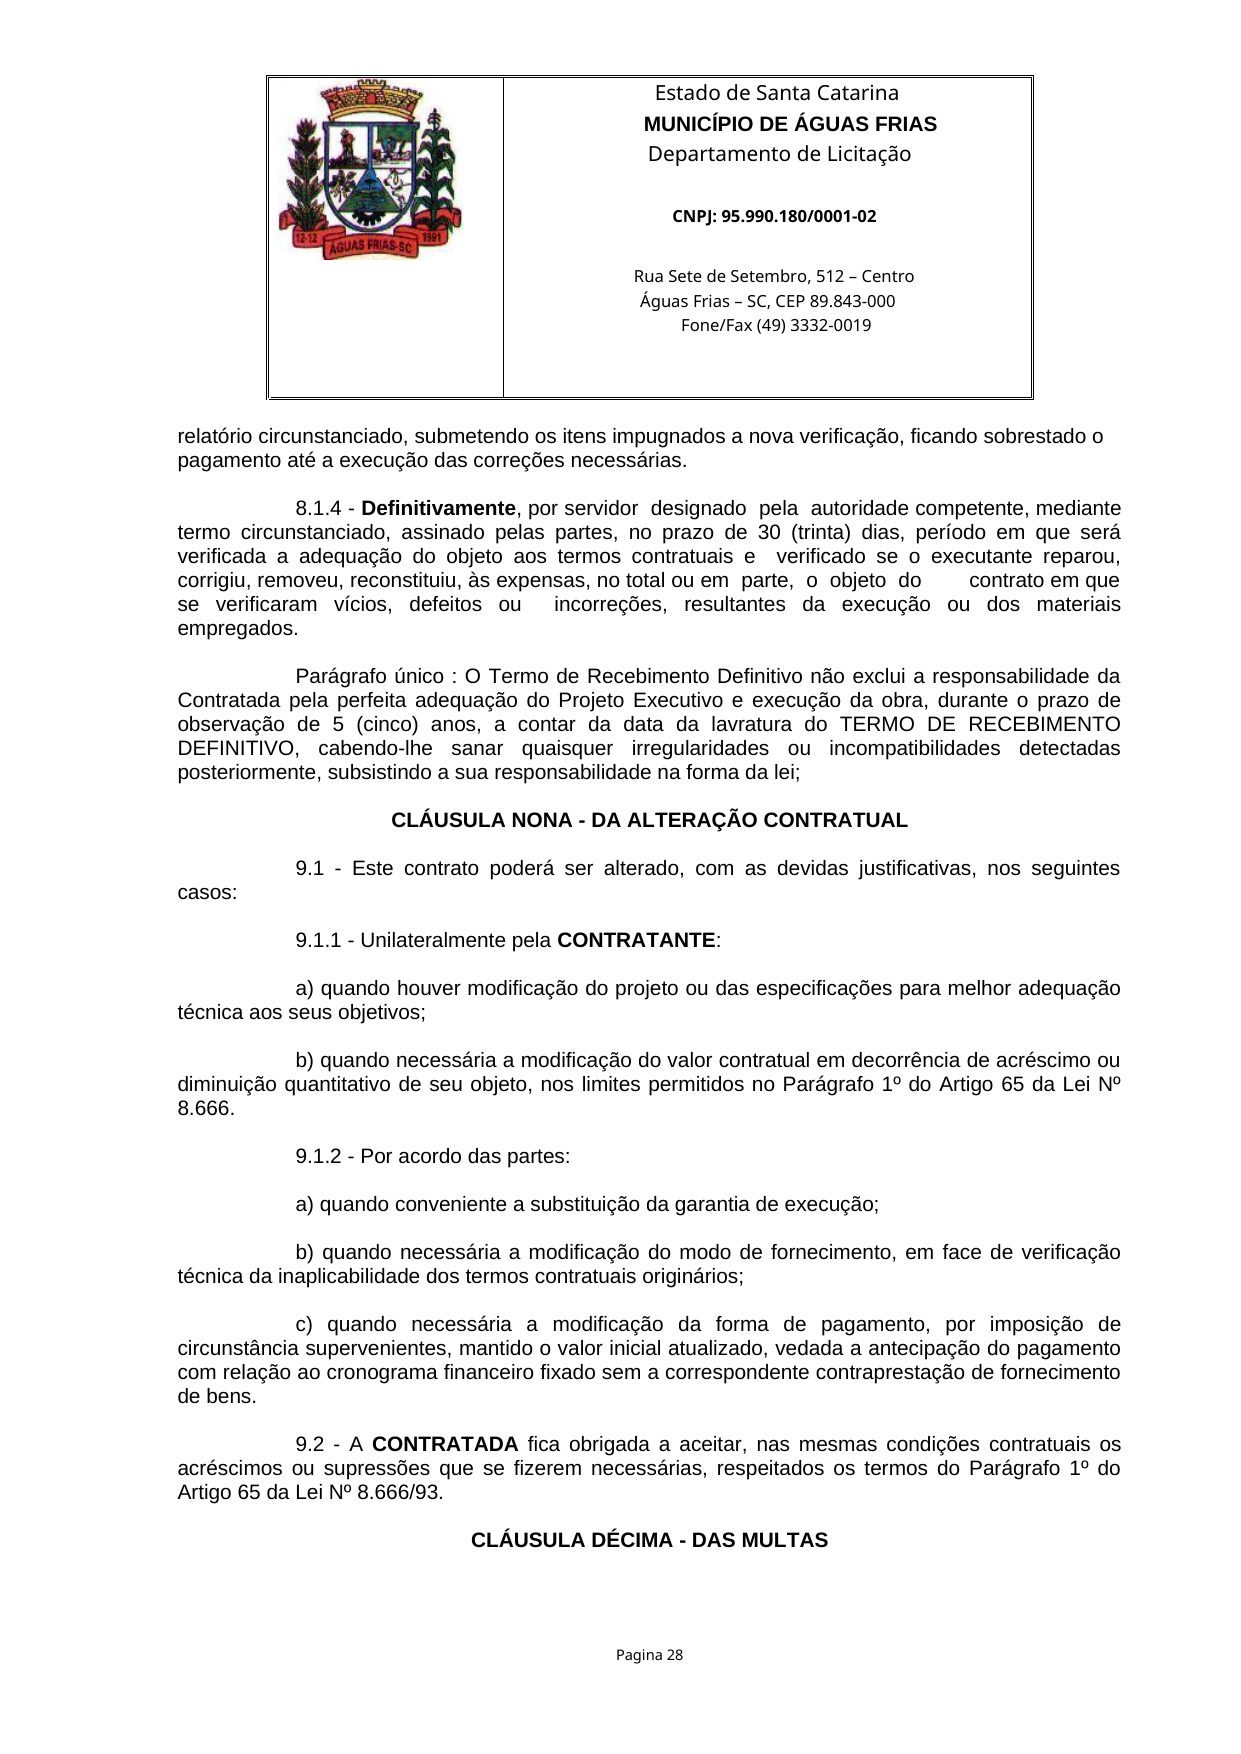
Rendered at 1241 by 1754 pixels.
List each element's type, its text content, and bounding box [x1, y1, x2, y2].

text a) quando conveniente a substituição da garantia de execução; [177, 1192, 1122, 1216]
text 9.1.2 - Por acordo das partes: [177, 1144, 1122, 1168]
text Parágrafo único : O Termo de Recebimento Definitivo não exclui a responsabilidade da Contratada pela perfeita adequação do Projeto Executivo e execução da obra, durante o prazo de observação de 5 (cinco) anos, a contar da data da lavratura do TERMO DE RECEBIMENTO DEFINITIVO, cabendo-lhe sanar quaisquer irregularidades ou incompatibilidades detectadas posteriormente, subsistindo a sua responsabilidade na forma da lei; [177, 664, 1122, 784]
text c) quando necessária a modificação da forma de pagamento, por imposição de circunstância supervenientes, mantido o valor inicial atualizado, vedada a antecipação do pagamento com relação ao cronograma financeiro fixado sem a correspondente contraprestação de fornecimento de bens. [177, 1312, 1122, 1407]
picture [278, 78, 465, 260]
text 8.1.4 - Definitivamente, por servidor designado pela autoridade competente, mediante termo circunstanciado, assinado pelas partes, no prazo de 30 (trinta) dias, período em que será verificada a adequação do objeto aos termos contratuais e verificado se o executante reparou, corrigiu, removeu, reconstituiu, às expensas, no total ou em parte, o objeto do contrato em que se verificaram vícios, defeitos ou incorreções, resultantes da execução ou dos materiais empregados. [177, 496, 1122, 640]
text relatório circunstanciado, submetendo os itens impugnados a nova verificação, ficando sobrestado o pagamento até a execução das correções necessárias. [177, 424, 1122, 472]
text CLÁUSULA NONA - DA ALTERAÇÃO CONTRATUAL [177, 808, 1122, 832]
text 9.2 - A CONTRATADA fica obrigada a aceitar, nas mesmas condições contratuais os acréscimos ou supressões que se fizerem necessárias, respeitados os termos do Parágrafo 1º do Artigo 65 da Lei Nº 8.666/93. [177, 1432, 1122, 1503]
text 9.1.1 - Unilateralmente pela CONTRATANTE: [177, 928, 1122, 952]
text CLÁUSULA DÉCIMA - DAS MULTAS [177, 1527, 1122, 1551]
text 9.1 - Este contrato poderá ser alterado, com as devidas justificativas, nos seguintes casos: [177, 856, 1122, 904]
text a) quando houver modificação do projeto ou das especificações para melhor adequação técnica aos seus objetivos; [177, 976, 1122, 1024]
text b) quando necessária a modificação do valor contratual em decorrência de acréscimo ou diminuição quantitativo de seu objeto, nos limites permitidos no Parágrafo 1º do Artigo 65 da Lei Nº 8.666. [177, 1048, 1122, 1119]
text b) quando necessária a modificação do modo de fornecimento, em face de verificação técnica da inaplicabilidade dos termos contratuais originários; [177, 1240, 1122, 1288]
